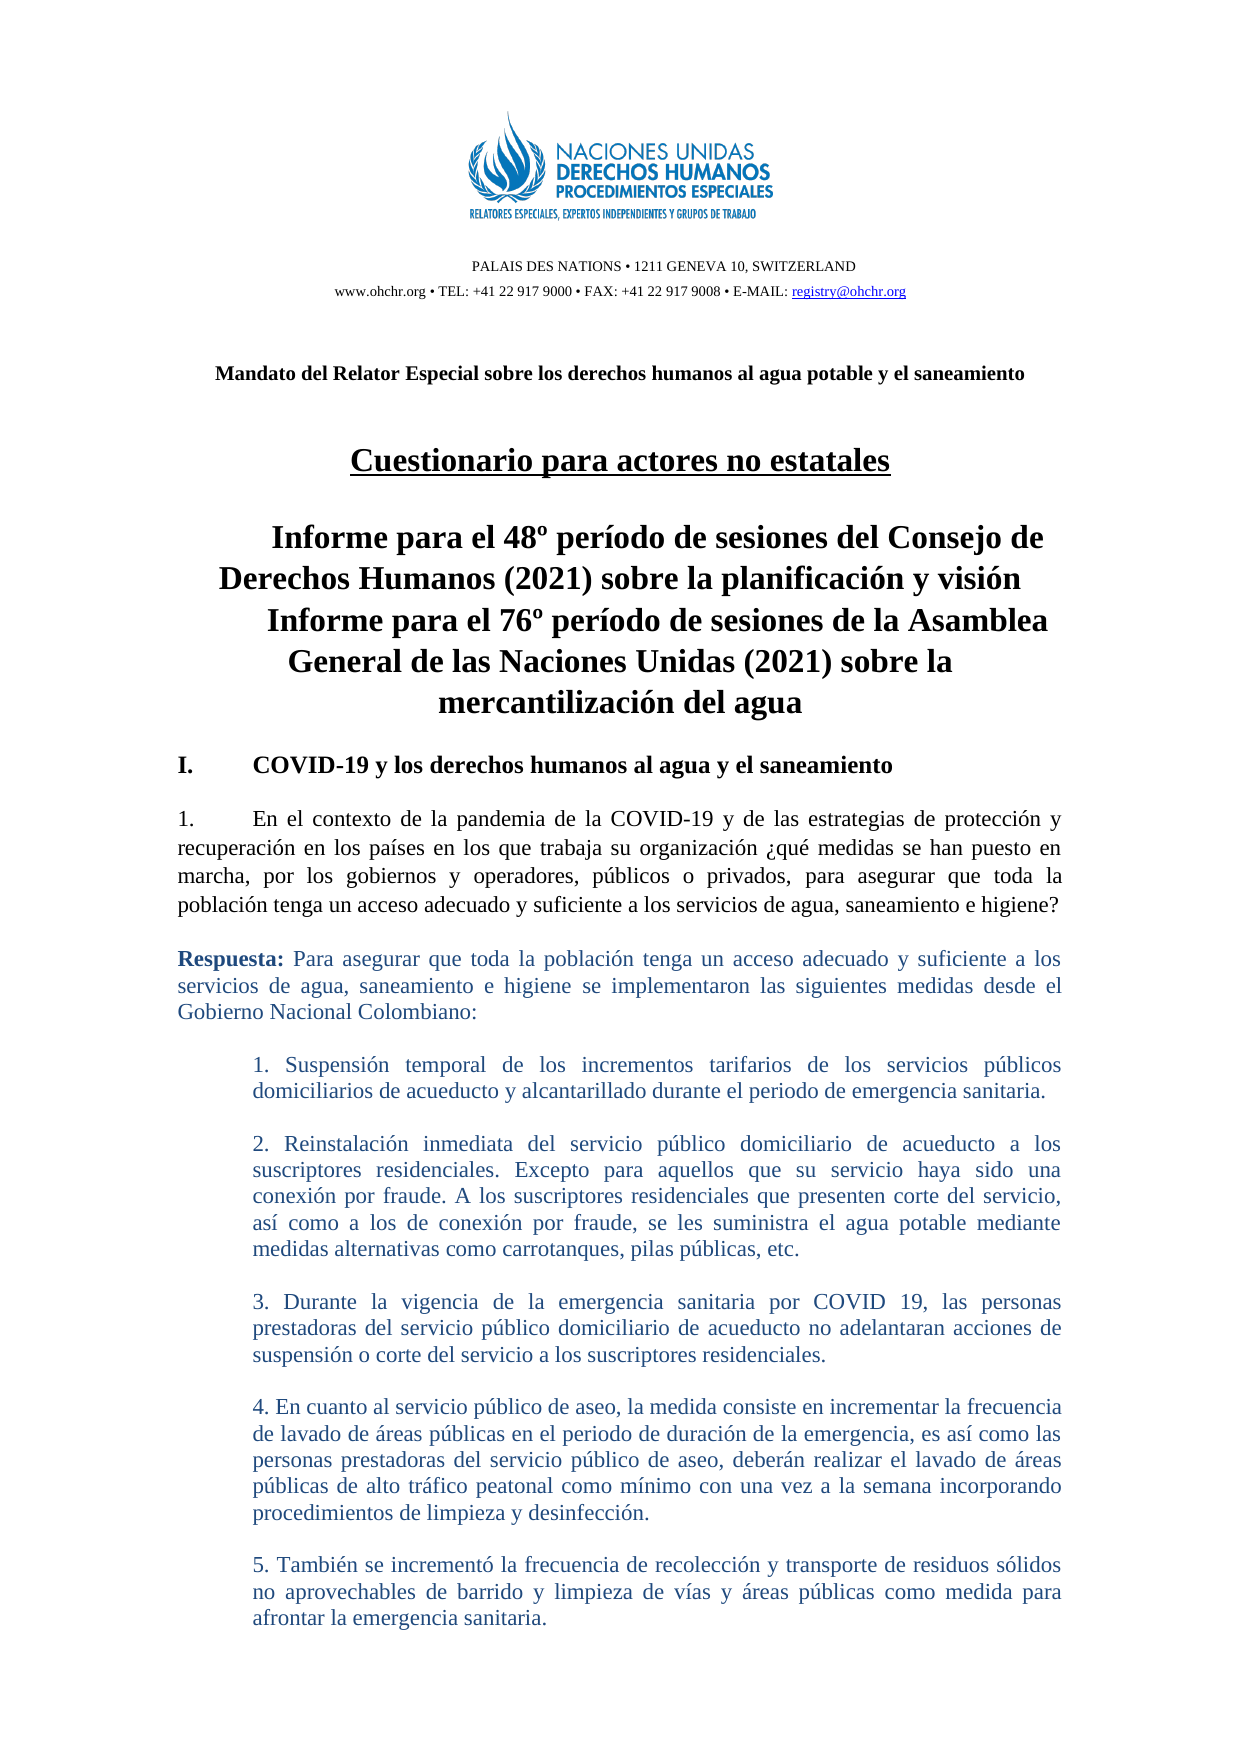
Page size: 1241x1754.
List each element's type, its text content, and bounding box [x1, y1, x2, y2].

text Informe para el 48º período de sesiones del Consejo de Derechos Humanos (2021) sobre la planificación y visión [177, 517, 1063, 597]
text 1. Suspensión temporal de los incrementos tarifarios de los servicios públicos domiciliarios de acueducto y alcantarillado durante el periodo de emergencia sanitaria. [252, 1051, 1063, 1103]
text Respuesta: Para asegurar que toda la población tenga un acceso adecuado y suficiente a los servicios de agua, saneamiento e higiene se implementaron las siguientes medidas desde el Gobierno Nacional Colombiano: [177, 945, 1063, 1024]
list 1. En el contexto de la pandemia de la COVID-19 y de las estrategias de protección y recuperación en los países en los que trabaja su organización ¿qué medidas se han puesto en marcha, por los gobiernos y operadores, públicos o privados, para asegurar que toda la población tenga un acceso adecuado y suficiente a los servicios de agua, saneamiento e higiene? [177, 805, 1063, 917]
text 5. También se incrementó la frecuencia de recolección y transporte de residuos sólidos no aprovechables de barrido y limpieza de vías y áreas públicas como medida para afrontar la emergencia sanitaria. [252, 1552, 1063, 1631]
picture [408, 73, 833, 258]
text Informe para el 76º período de sesiones de la Asamblea General de las Naciones Unidas (2021) sobre la mercantilización del agua [177, 600, 1063, 721]
text Cuestionario para actores no estatales [177, 440, 1063, 479]
text 3. Durante la vigencia de la emergencia sanitaria por COVID 19, las personas prestadoras del servicio público domiciliario de acueducto no adelantaran acciones de suspensión o corte del servicio a los suscriptores residenciales. [252, 1288, 1063, 1367]
subtitle I. COVID-19 y los derechos humanos al agua y el saneamiento [177, 750, 1063, 779]
text 2. Reinstalación inmediata del servicio público domiciliario de acueducto a los suscriptores residenciales. Excepto para aquellos que su servicio haya sido una conexión por fraude. A los suscriptores residenciales que presenten corte del servicio, así como a los de conexión por fraude, se les suministra el agua potable mediante medidas alternativas como carrotanques, pilas públicas, etc. [252, 1130, 1063, 1262]
text 4. En cuanto al servicio público de aseo, la medida consiste en incrementar la frecuencia de lavado de áreas públicas en el periodo de duración de la emergencia, es así como las personas prestadoras del servicio público de aseo, deberán realizar el lavado de áreas públicas de alto tráfico peatonal como mínimo con una vez a la semana incorporando procedimientos de limpieza y desinfección. [252, 1393, 1063, 1525]
